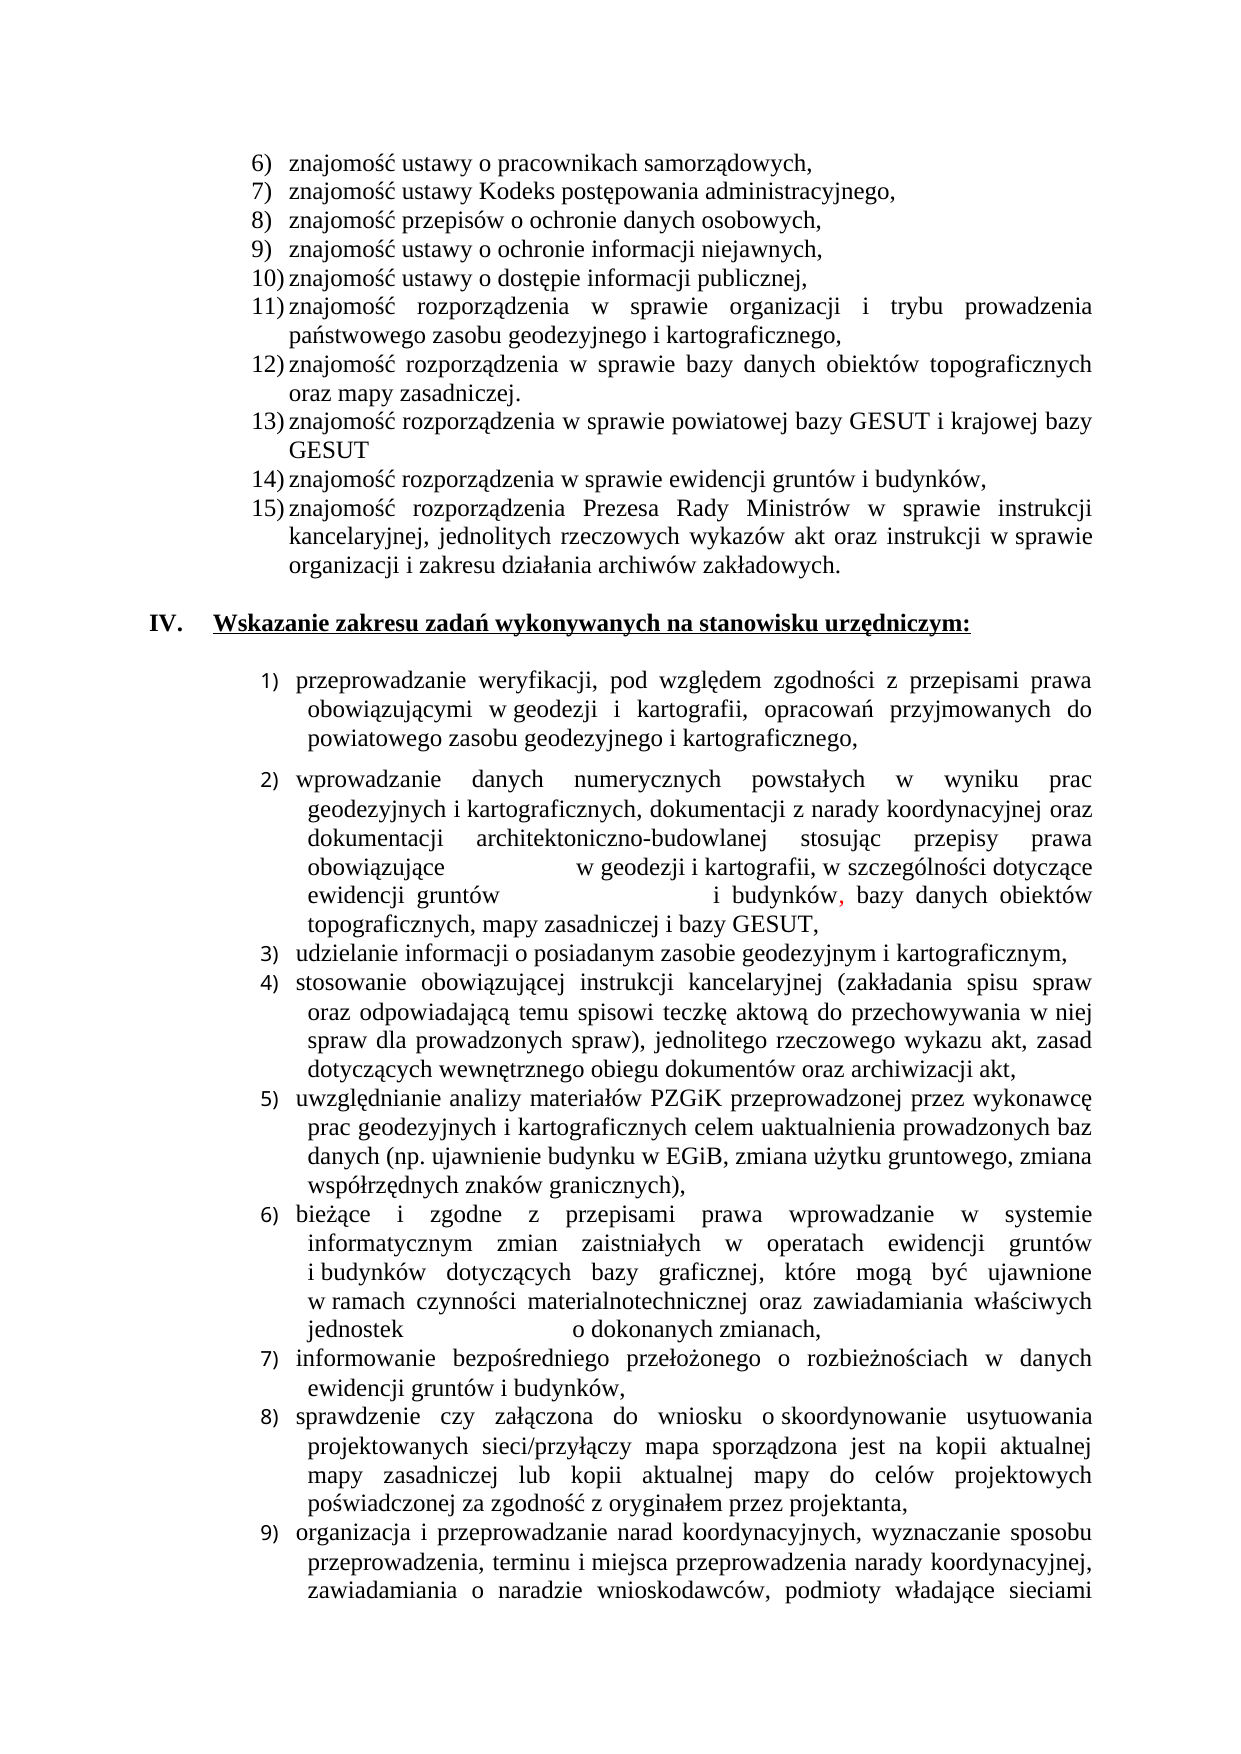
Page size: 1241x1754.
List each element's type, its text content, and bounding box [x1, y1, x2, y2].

list znajomość rozporządzenia w sprawie ewidencji gruntów i budynków, [251, 464, 1093, 493]
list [260, 1517, 1093, 1604]
list znajomość rozporządzenia w sprawie organizacji i trybu prowadzenia państwowego zasobu geodezyjnego i kartograficznego, [251, 291, 1093, 349]
list bieżące i zgodne z przepisami prawa wprowadzanie w systemie informatycznym zmian zaistniałych w operatach ewidencji gruntów i budynków dotyczących bazy graficznej, które mogą być ujawnione w ramach czynności materialnotechnicznej oraz zawiadamiania właściwych jednostek o dokonanych zmianach, [260, 1199, 1093, 1343]
list wprowadzanie danych numerycznych powstałych w wyniku prac geodezyjnych i kartograficznych, dokumentacji z narady koordynacyjnej oraz dokumentacji architektoniczno-budowlanej stosując przepisy prawa obowiązujące w geodezji i kartografii, w szczególności dotyczące ewidencji gruntów i budynków, bazy danych obiektów topograficznych, mapy zasadniczej i bazy GESUT, [260, 764, 1093, 938]
list sprawdzenie czy załączona do wniosku o skoordynowanie usytuowania projektowanych sieci/przyłączy mapa sporządzona jest na kopii aktualnej mapy zasadniczej lub kopii aktualnej mapy do celów projektowych poświadczonej za zgodność z oryginałem przez projektanta, [260, 1401, 1093, 1517]
list znajomość rozporządzenia Prezesa Rady Ministrów w sprawie instrukcji kancelaryjnej, jednolitych rzeczowych wykazów akt oraz instrukcji w sprawie organizacji i zakresu działania archiwów zakładowych. [251, 493, 1093, 579]
list udzielanie informacji o posiadanym zasobie geodezyjnym i kartograficznym, [260, 938, 1093, 967]
list uwzględnianie analizy materiałów PZGiK przeprowadzonej przez wykonawcę prac geodezyjnych i kartograficznych celem uaktualnienia prowadzonych baz danych (np. ujawnienie budynku w EGiB, zmiana użytku gruntowego, zmiana współrzędnych znaków granicznych), [260, 1083, 1093, 1199]
list znajomość ustawy o dostępie informacji publicznej, [251, 263, 1093, 291]
list stosowanie obowiązującej instrukcji kancelaryjnej (zakładania spisu spraw oraz odpowiadającą temu spisowi teczkę aktową do przechowywania w niej spraw dla prowadzonych spraw), jednolitego rzeczowego wykazu akt, zasad dotyczących wewnętrznego obiegu dokumentów oraz archiwizacji akt, [260, 967, 1093, 1083]
list informowanie bezpośredniego przełożonego o rozbieżnościach w danych ewidencji gruntów i budynków, [260, 1343, 1093, 1401]
list znajomość ustawy o pracownikach samorządowych, [251, 148, 1093, 176]
list znajomość ustawy o ochronie informacji niejawnych, [251, 234, 1093, 263]
list znajomość rozporządzenia w sprawie powiatowej bazy GESUT i krajowej bazy GESUT [251, 406, 1093, 464]
list przeprowadzanie weryfikacji, pod względem zgodności z przepisami prawa obowiązującymi w geodezji i kartografii, opracowań przyjmowanych do powiatowego zasobu geodezyjnego i kartograficznego, [260, 665, 1093, 752]
subtitle Wskazanie zakresu zadań wykonywanych na stanowisku urzędniczym: [183, 608, 1093, 636]
list znajomość ustawy Kodeks postępowania administracyjnego, [251, 176, 1093, 205]
list znajomość rozporządzenia w sprawie bazy danych obiektów topograficznych oraz mapy zasadniczej. [251, 349, 1093, 406]
list znajomość przepisów o ochronie danych osobowych, [251, 205, 1093, 234]
